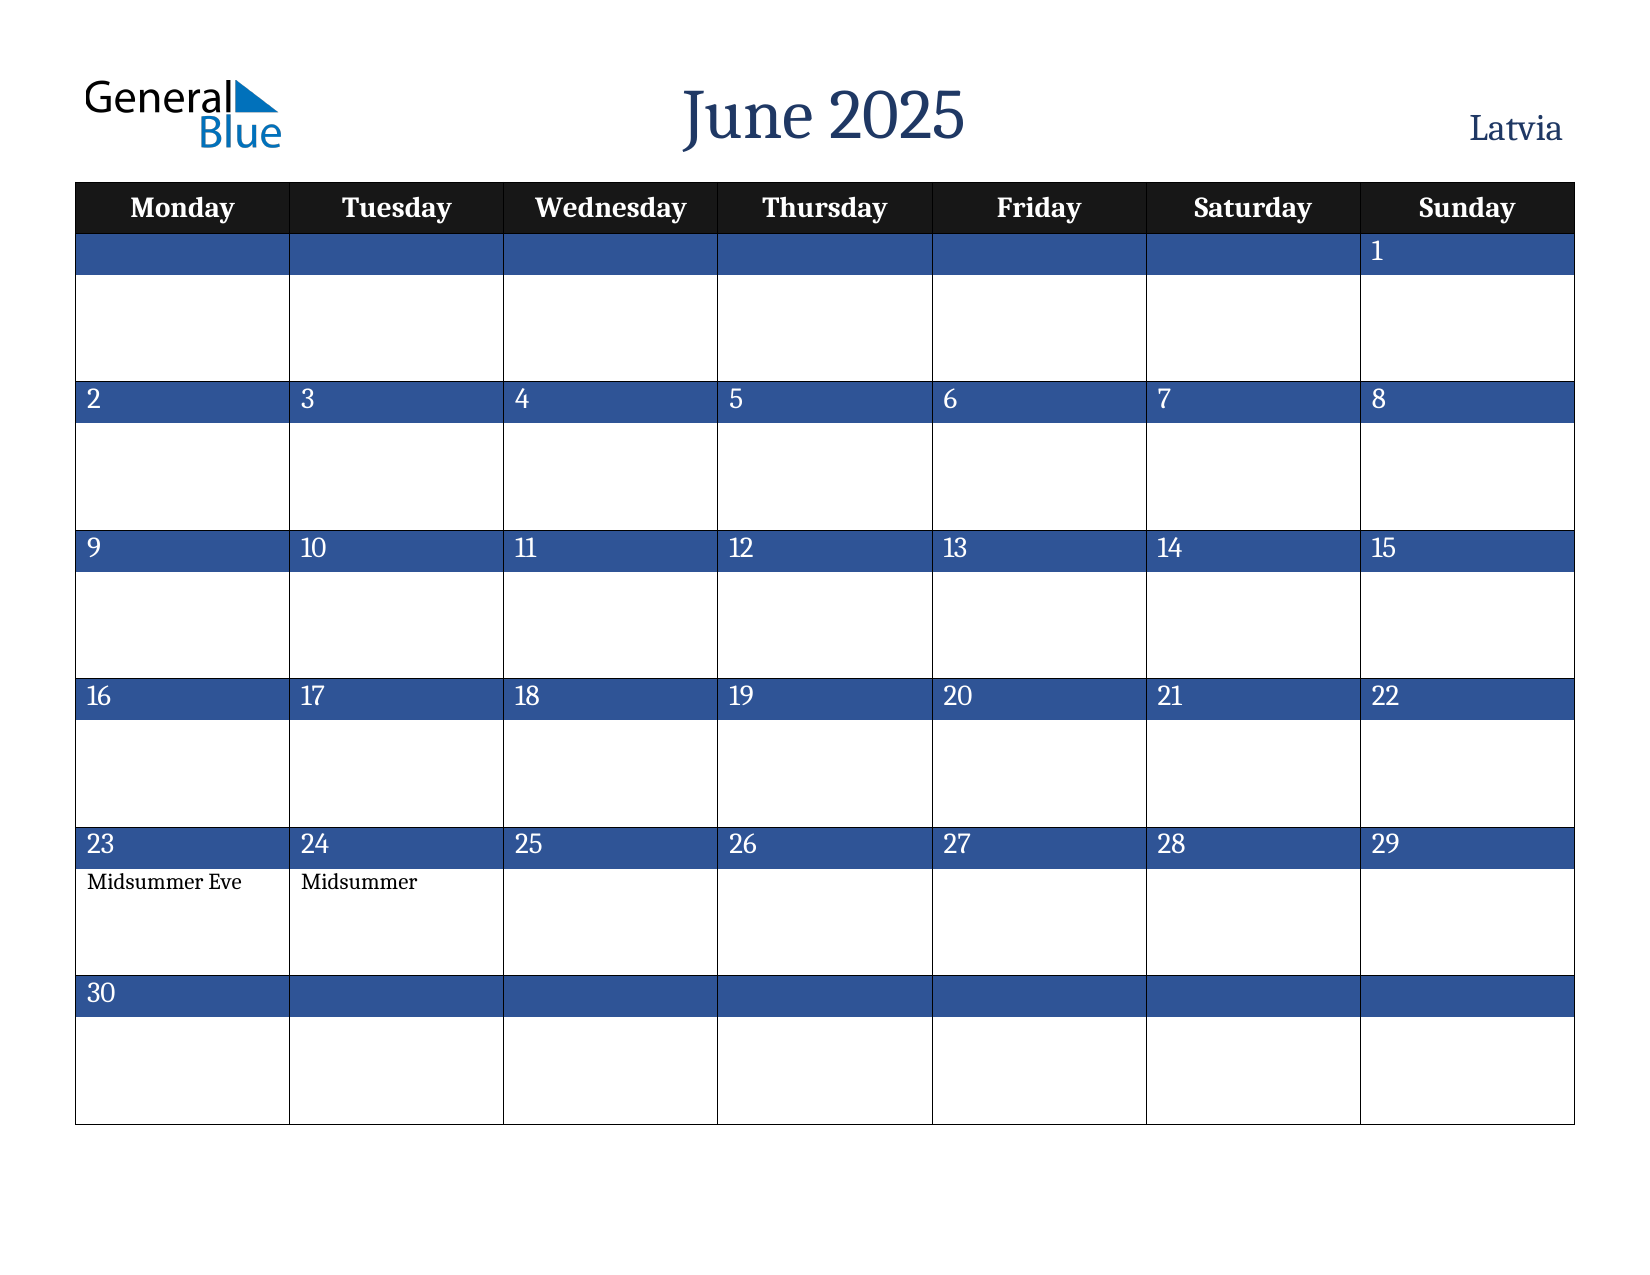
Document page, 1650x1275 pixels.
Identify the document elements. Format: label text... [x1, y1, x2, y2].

table_cell Midsummer [290, 869, 503, 975]
table_header June 2025 [504, 75, 1146, 182]
table_cell [290, 423, 503, 530]
table_cell [1147, 234, 1360, 275]
table_cell 9 [76, 531, 289, 572]
table_cell [1147, 423, 1360, 530]
table_cell [1361, 720, 1574, 827]
table_cell 25 [504, 828, 717, 869]
table_cell 7 [1147, 382, 1360, 423]
table_cell 30 [76, 976, 289, 1017]
table_cell [76, 275, 289, 381]
table_cell [933, 275, 1146, 381]
table_cell [933, 572, 1146, 678]
table_cell [718, 720, 932, 827]
table_cell 23 [76, 828, 289, 869]
table_cell [1147, 275, 1360, 381]
table_cell 5 [718, 382, 932, 423]
table_cell [933, 423, 1146, 530]
table_cell [718, 976, 932, 1017]
table_cell [1147, 720, 1360, 827]
table_cell Midsummer Eve [76, 869, 289, 975]
table_cell 22 [1361, 679, 1574, 720]
table_cell [933, 1017, 1146, 1123]
table_cell [504, 720, 717, 827]
table_cell Thursday [718, 183, 932, 233]
table_cell [1361, 423, 1574, 530]
table_cell 29 [1361, 828, 1574, 869]
table_cell 2 [76, 382, 289, 423]
table_cell [933, 976, 1146, 1017]
table_cell [718, 275, 932, 381]
table_cell [933, 869, 1146, 975]
table_cell [718, 423, 932, 530]
table_cell [1147, 976, 1360, 1017]
table_cell 16 [76, 679, 289, 720]
table_cell 12 [718, 531, 932, 572]
table_cell [718, 234, 932, 275]
picture [86, 80, 281, 148]
table_cell Sunday [1361, 183, 1574, 233]
table_cell [718, 869, 932, 975]
table_cell [1147, 1017, 1360, 1123]
table_cell 24 [290, 828, 503, 869]
table_cell 14 [1147, 531, 1360, 572]
table_cell [1361, 1017, 1574, 1123]
table_cell 3 [290, 382, 503, 423]
table_cell 11 [504, 531, 717, 572]
table_cell Friday [933, 183, 1146, 233]
table_cell [504, 869, 717, 975]
table_cell [1361, 869, 1574, 975]
table_cell 8 [1361, 382, 1574, 423]
table_cell 27 [933, 828, 1146, 869]
table_cell [1361, 275, 1574, 381]
table_cell 17 [290, 679, 503, 720]
table_cell 28 [1147, 828, 1360, 869]
table_cell [718, 1017, 932, 1123]
table_cell [504, 976, 717, 1017]
table_cell [290, 275, 503, 381]
table_cell 4 [504, 382, 717, 423]
table_cell [290, 572, 503, 678]
table_cell [76, 1017, 289, 1123]
table_cell 26 [718, 828, 932, 869]
table_cell [76, 720, 289, 827]
table_cell [504, 234, 717, 275]
table_cell [504, 1017, 717, 1123]
table_header [76, 75, 503, 182]
table_cell [290, 976, 503, 1017]
table_cell 18 [504, 679, 717, 720]
table_cell 19 [718, 679, 932, 720]
table_cell Tuesday [290, 183, 503, 233]
table_cell [504, 572, 717, 678]
table_cell 13 [933, 531, 1146, 572]
table_cell [76, 572, 289, 678]
table_cell Wednesday [504, 183, 717, 233]
table_cell [76, 423, 289, 530]
table_cell 6 [933, 382, 1146, 423]
table_cell [76, 234, 289, 275]
table_cell 21 [1147, 679, 1360, 720]
table_cell 10 [290, 531, 503, 572]
table_cell [504, 275, 717, 381]
table_cell [290, 1017, 503, 1123]
table_cell 1 [1361, 234, 1574, 275]
table_cell [290, 234, 503, 275]
table_cell Saturday [1147, 183, 1360, 233]
table_cell [933, 234, 1146, 275]
table_cell [1147, 572, 1360, 678]
table_cell [1147, 869, 1360, 975]
table_cell [718, 572, 932, 678]
table_cell 15 [1361, 531, 1574, 572]
table_cell [1361, 572, 1574, 678]
table_cell [933, 720, 1146, 827]
table_cell [1361, 976, 1574, 1017]
table_cell Monday [76, 183, 289, 233]
table_cell [290, 720, 503, 827]
table_header Latvia [1146, 75, 1574, 182]
table_cell 20 [933, 679, 1146, 720]
table_cell [504, 423, 717, 530]
